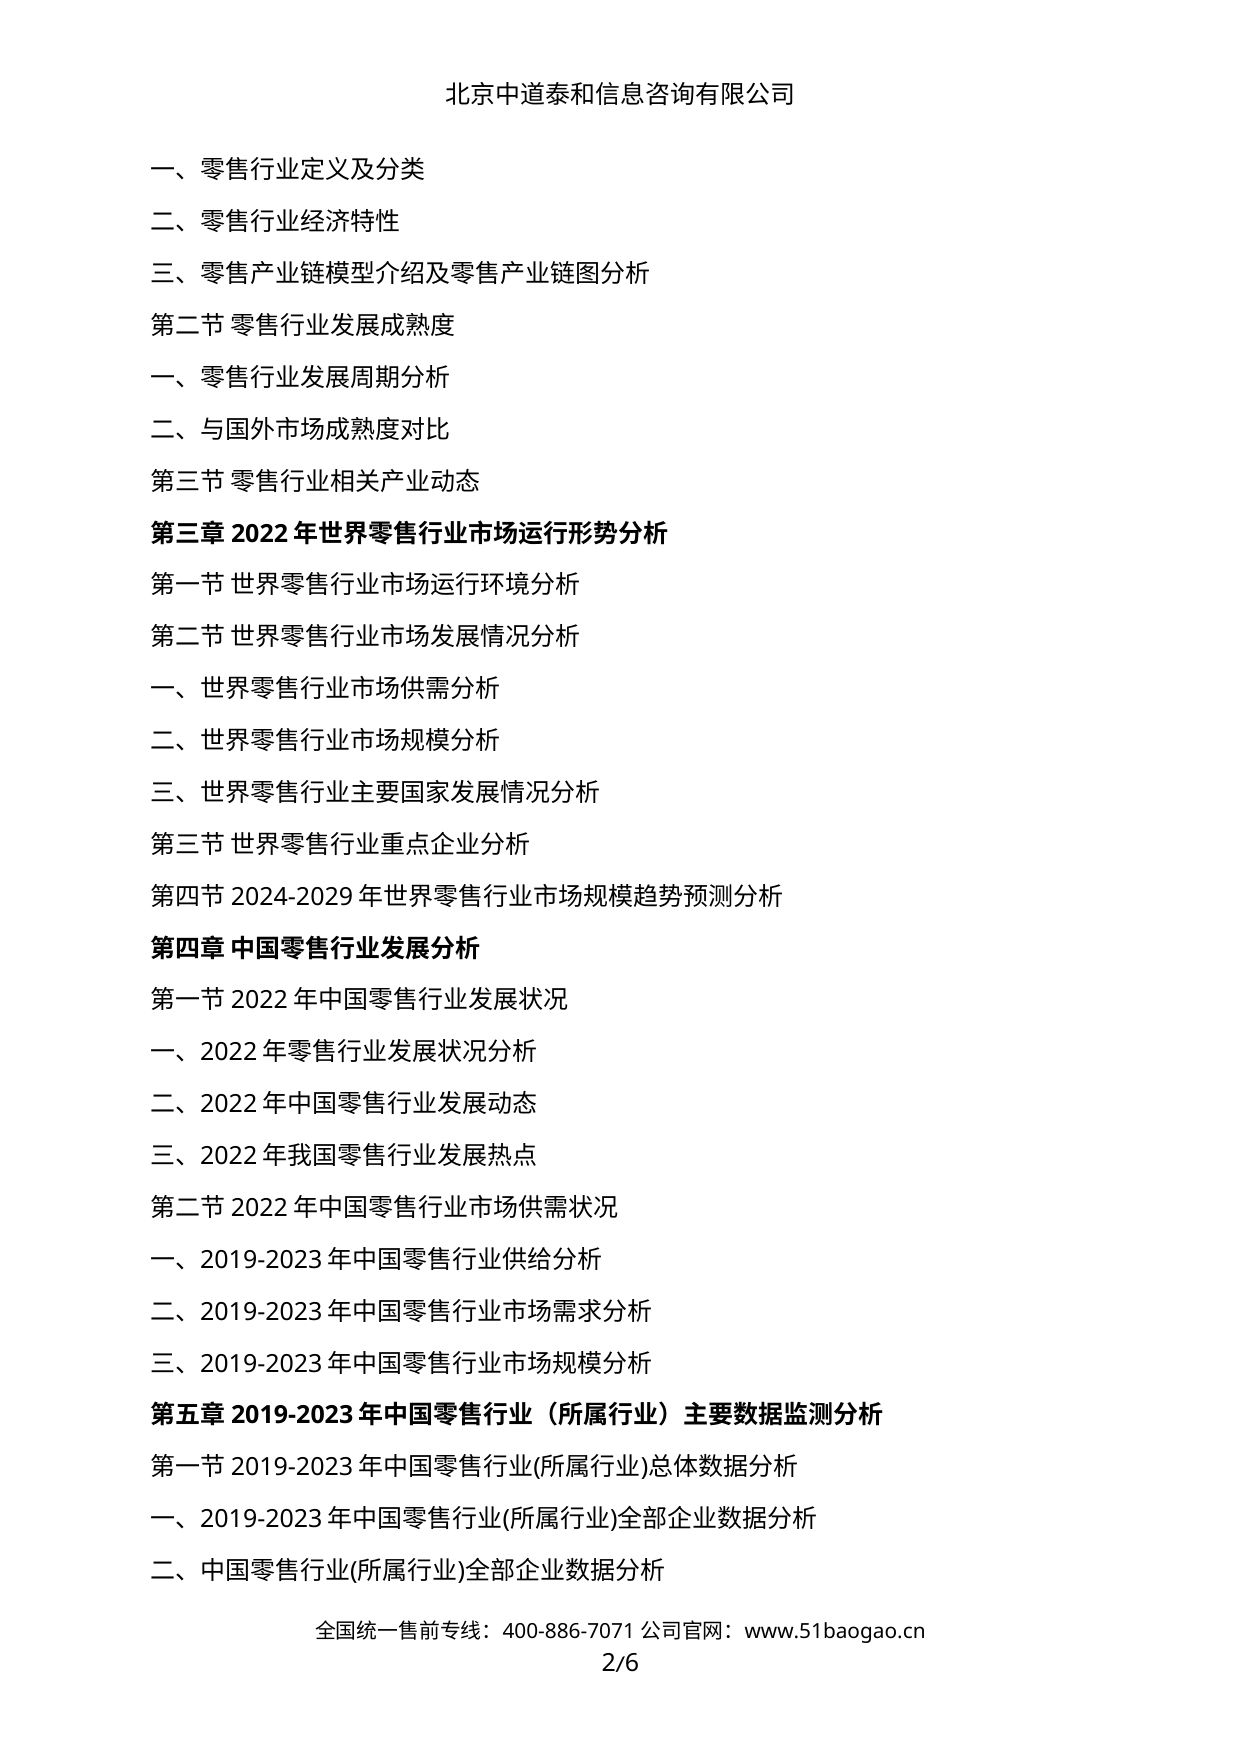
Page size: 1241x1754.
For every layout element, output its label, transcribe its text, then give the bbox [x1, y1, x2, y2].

text 第三节 零售行业相关产业动态 [150, 461, 1090, 497]
text 一、零售行业发展周期分析 [150, 357, 1090, 394]
text 第四章 中国零售行业发展分析 [150, 928, 1090, 964]
text 一、世界零售行业市场供需分析 [150, 669, 1090, 705]
text 第三章 2022年世界零售行业市场运行形势分析 [150, 513, 1090, 549]
text 第一节 世界零售行业市场运行环境分析 [150, 565, 1090, 601]
text 第一节 2022年中国零售行业发展状况 [150, 980, 1090, 1016]
text 第二节 世界零售行业市场发展情况分析 [150, 617, 1090, 653]
text 第二节 零售行业发展成熟度 [150, 306, 1090, 342]
text 一、2019-2023年中国零售行业供给分析 [150, 1239, 1090, 1276]
text 二、2019-2023年中国零售行业市场需求分析 [150, 1291, 1090, 1327]
text 第一节 2019-2023年中国零售行业(所属行业)总体数据分析 [150, 1447, 1090, 1483]
text 二、中国零售行业(所属行业)全部企业数据分析 [150, 1551, 1090, 1587]
text 第四节 2024-2029年世界零售行业市场规模趋势预测分析 [150, 876, 1090, 912]
text 三、2019-2023年中国零售行业市场规模分析 [150, 1343, 1090, 1379]
text 三、2022年我国零售行业发展热点 [150, 1136, 1090, 1172]
text 第二节 2022年中国零售行业市场供需状况 [150, 1187, 1090, 1224]
text 二、与国外市场成熟度对比 [150, 409, 1090, 446]
text 二、世界零售行业市场规模分析 [150, 721, 1090, 757]
text 一、2022年零售行业发展状况分析 [150, 1032, 1090, 1068]
text 一、2019-2023年中国零售行业(所属行业)全部企业数据分析 [150, 1499, 1090, 1535]
text 二、2022年中国零售行业发展动态 [150, 1084, 1090, 1120]
text 三、世界零售行业主要国家发展情况分析 [150, 772, 1090, 809]
text 二、零售行业经济特性 [150, 202, 1090, 238]
text 第三节 世界零售行业重点企业分析 [150, 824, 1090, 861]
text 第五章 2019-2023年中国零售行业（所属行业）主要数据监测分析 [150, 1395, 1090, 1431]
text 三、零售产业链模型介绍及零售产业链图分析 [150, 254, 1090, 290]
text 一、零售行业定义及分类 [150, 150, 1090, 186]
